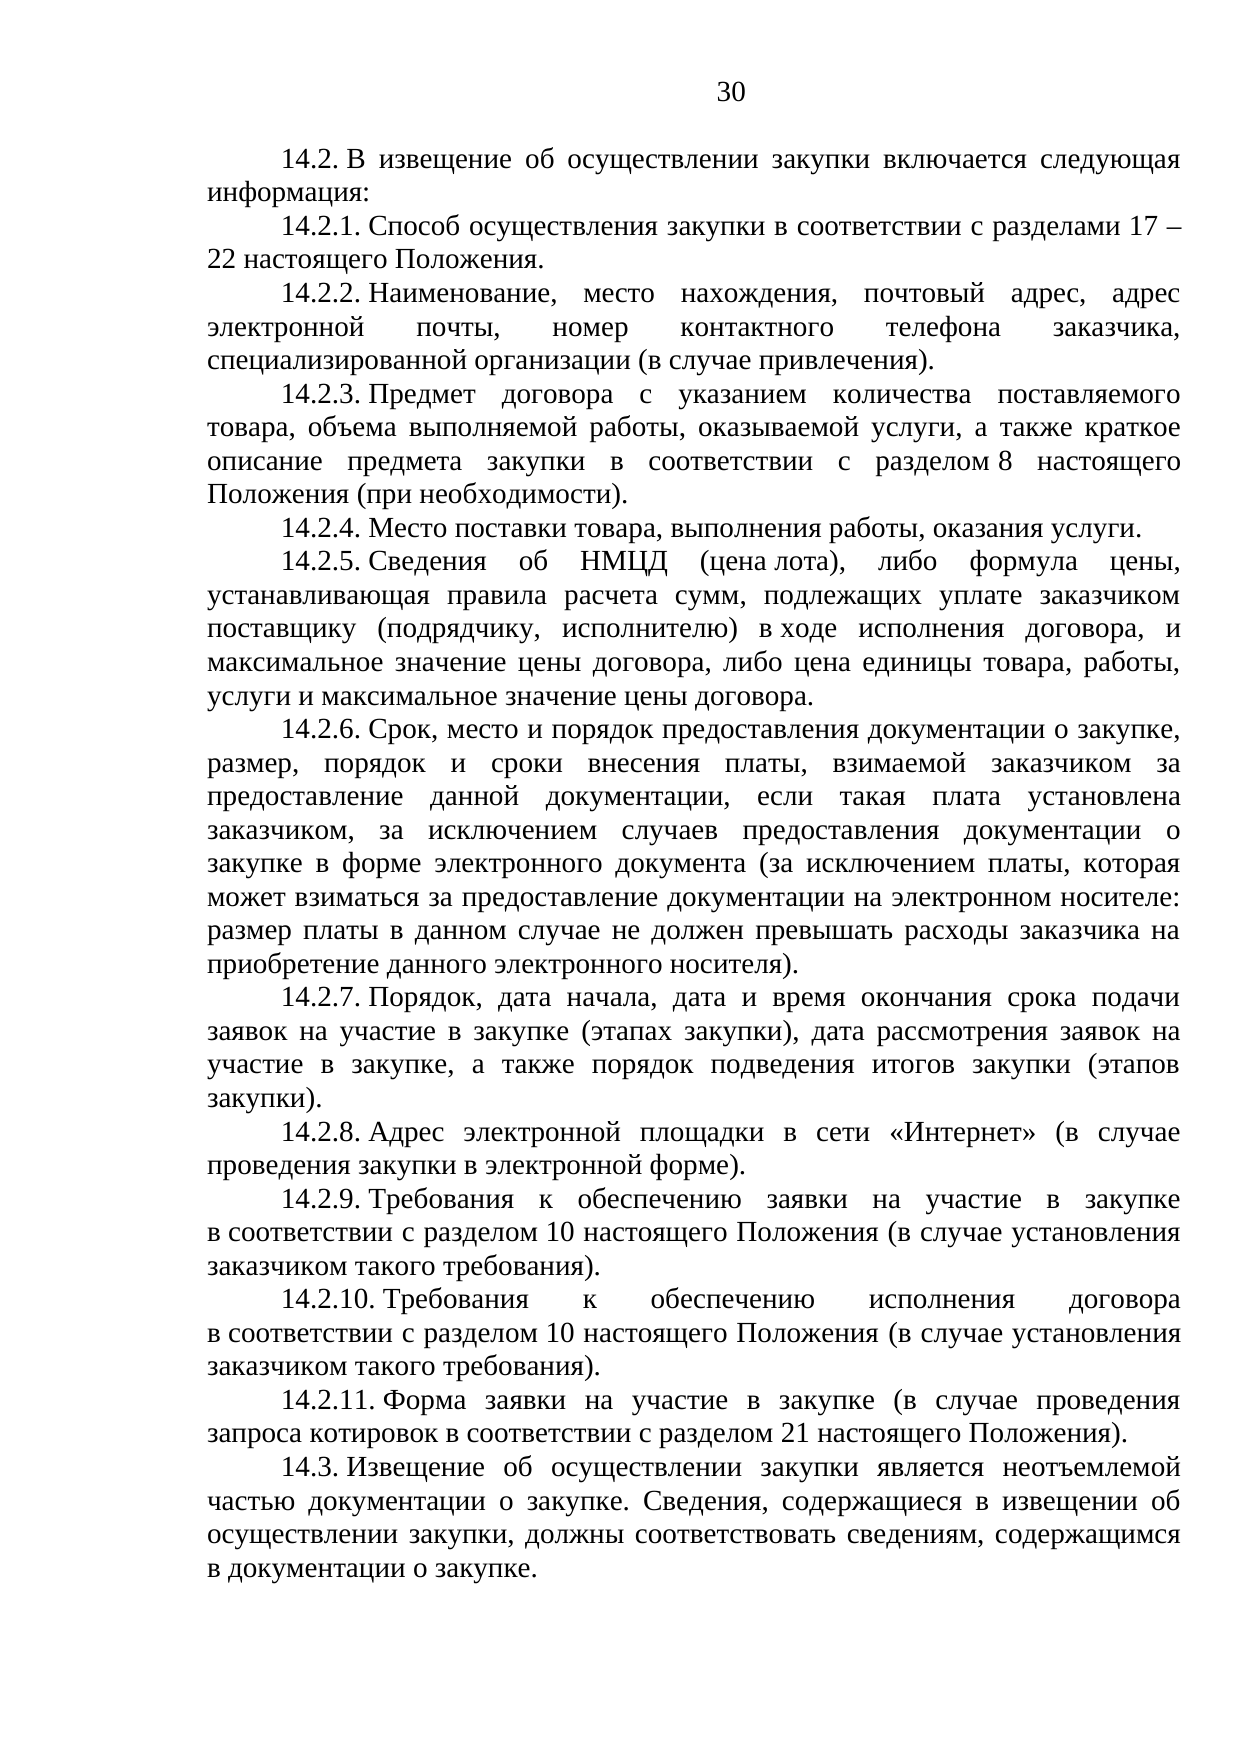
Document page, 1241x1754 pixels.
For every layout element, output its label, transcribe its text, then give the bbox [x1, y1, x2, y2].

text 14.2.4. Место поставки товара, выполнения работы, оказания услуги. [207, 510, 1181, 543]
text 14.2.10. Требования к обеспечению исполнения договора в соответствии с разделом 10 настоящего Положения (в случае установления заказчиком такого требования). [207, 1281, 1181, 1382]
text 14.3. Извещение об осуществлении закупки является неотъемлемой частью документации о закупке. Сведения, содержащиеся в извещении об осуществлении закупки, должны соответствовать сведениям, содержащимся в документации о закупке. [207, 1449, 1181, 1583]
text 14.2.7. Порядок, дата начала, дата и время окончания срока подачи заявок на участие в закупке (этапах закупки), дата рассмотрения заявок на участие в закупке, а также порядок подведения итогов закупки (этапов закупки). [207, 979, 1181, 1114]
text 14.2.9. Требования к обеспечению заявки на участие в закупке в соответствии с разделом 10 настоящего Положения (в случае установления заказчиком такого требования). [207, 1181, 1181, 1281]
text 14.2.11. Форма заявки на участие в закупке (в случае проведения запроса котировок в соответствии с разделом 21 настоящего Положения). [207, 1382, 1181, 1449]
text 14.2. В извещение об осуществлении закупки включается следующая информация: [207, 141, 1181, 208]
text 14.2.8. Адрес электронной площадки в сети «Интернет» (в случае проведения закупки в электронной форме). [207, 1114, 1181, 1181]
text 14.2.6. Срок, место и порядок предоставления документации о закупке, размер, порядок и сроки внесения платы, взимаемой заказчиком за предоставление данной документации, если такая плата установлена заказчиком, за исключением случаев предоставления документации о закупке в форме электронного документа (за исключением платы, которая может взиматься за предоставление документации на электронном носителе: размер платы в данном случае не должен превышать расходы заказчика на приобретение данного электронного носителя). [207, 711, 1181, 979]
text 14.2.1. Способ осуществления закупки в соответствии с разделами 17 – 22 настоящего Положения. [207, 208, 1181, 275]
text 14.2.2. Наименование, место нахождения, почтовый адрес, адрес электронной почты, номер контактного телефона заказчика, специализированной организации (в случае привлечения). [207, 275, 1181, 376]
text 14.2.3. Предмет договора с указанием количества поставляемого товара, объема выполняемой работы, оказываемой услуги, а также краткое описание предмета закупки в соответствии с разделом 8 настоящего Положения (при необходимости). [207, 376, 1181, 510]
text 14.2.5. Сведения об НМЦД (цена лота), либо формула цены, устанавливающая правила расчета сумм, подлежащих уплате заказчиком поставщику (подрядчику, исполнителю) в ходе исполнения договора, и максимальное значение цены договора, либо цена единицы товара, работы, услуги и максимальное значение цены договора. [207, 543, 1181, 711]
